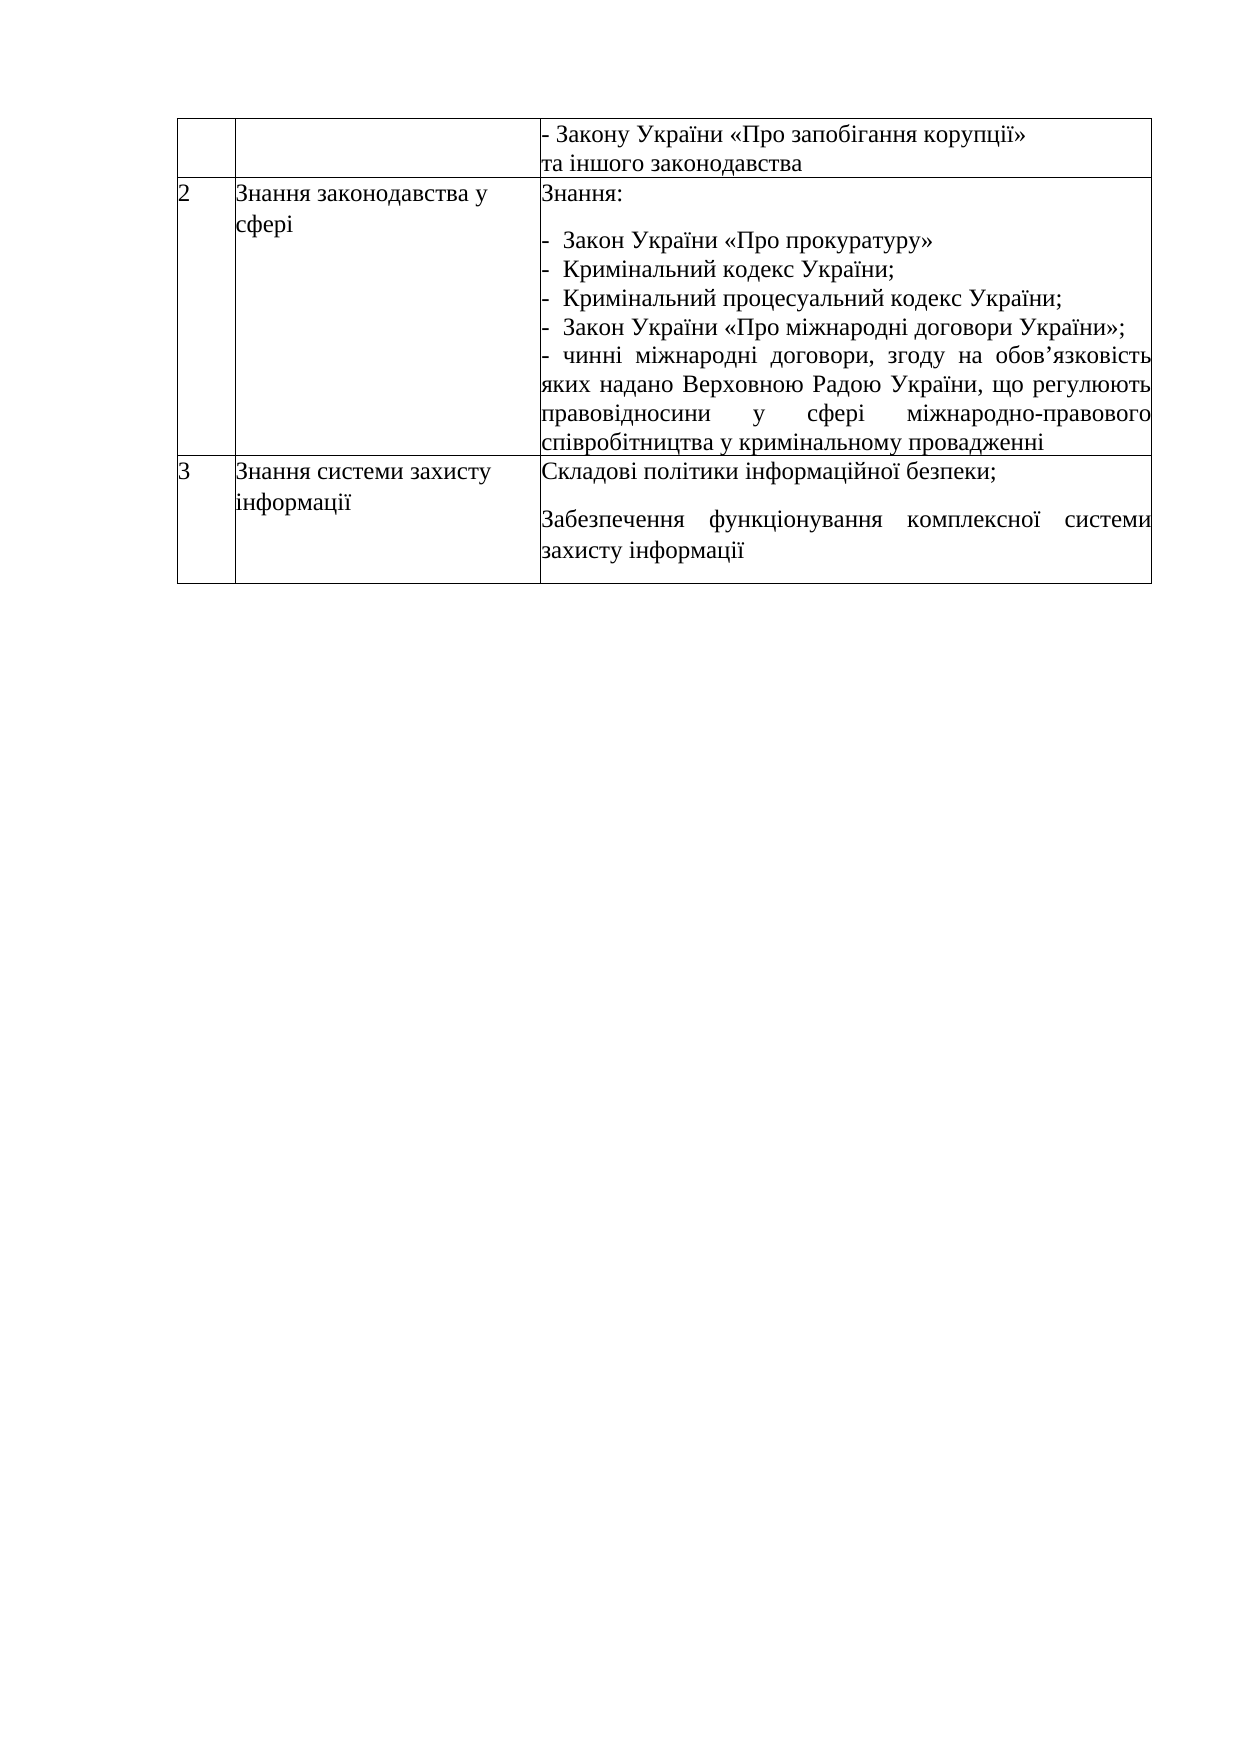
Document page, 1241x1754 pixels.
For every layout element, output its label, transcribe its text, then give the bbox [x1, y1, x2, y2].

table_cell Складові політики інформаційної безпеки; Забезпечення функціонування комплексної системи захисту інформації [541, 456, 1151, 583]
table_cell 2 [178, 178, 235, 455]
table_cell 1 [178, 119, 235, 177]
table_cell Знання законодавства у сфері [236, 178, 540, 455]
table_cell Знання системи захисту інформації [236, 456, 540, 583]
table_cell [236, 119, 540, 177]
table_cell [541, 119, 1151, 177]
table_cell Знання: Закон України «Про прокуратуру» Кримінальний кодекс України; Кримінальний процесуальний кодекс України; Закон України «Про міжнародні договори України»; чинні міжнародні договори, згоду на обов’язковість яких надано Верховною Радою України, що регулюють правовідносини у сфері міжнародно-правового співробітництва у кримінальному провадженні [541, 178, 1151, 455]
table_cell 3 [178, 456, 235, 583]
